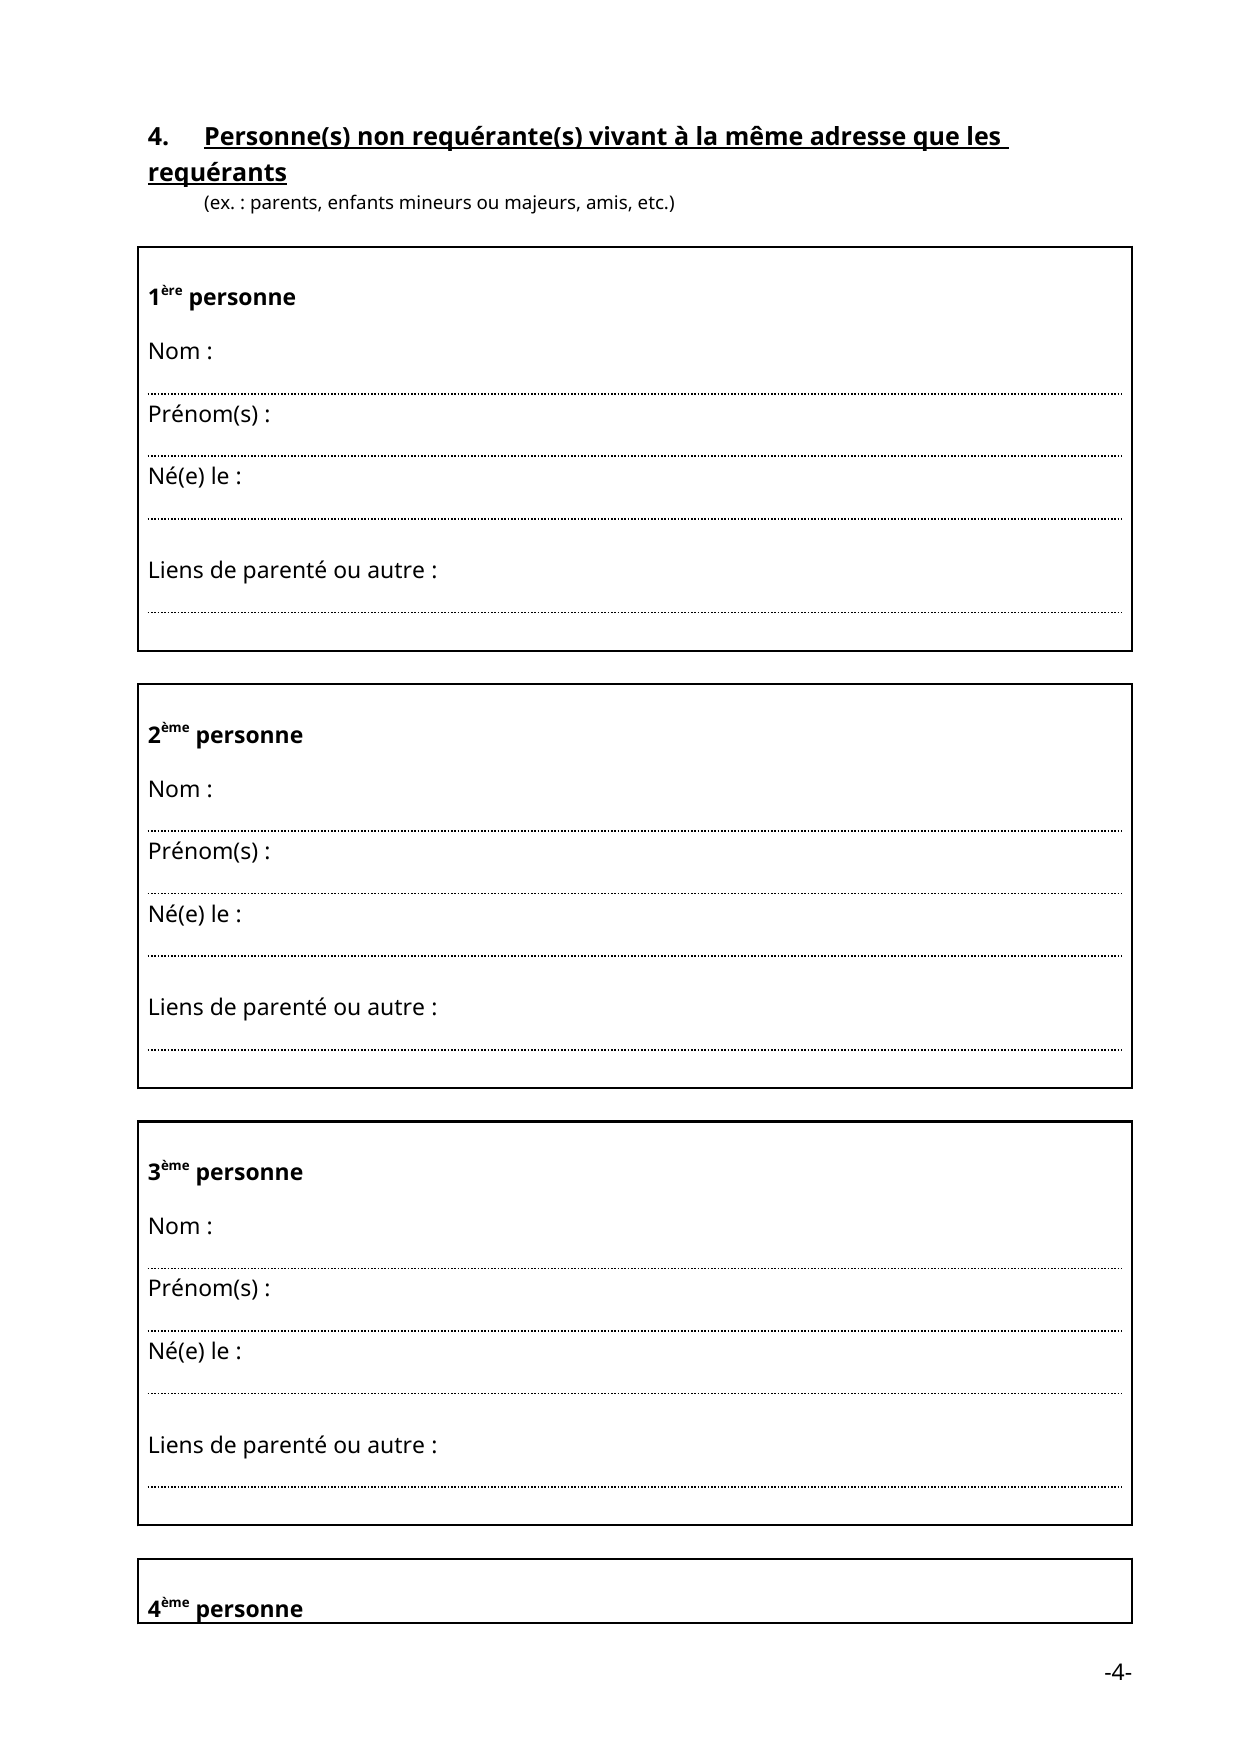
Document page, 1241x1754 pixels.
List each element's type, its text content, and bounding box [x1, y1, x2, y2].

text Né(e) le : [148, 1335, 1122, 1428]
text Prénom(s) : [148, 1272, 1122, 1335]
text (ex. : parents, enfants mineurs ou majeurs, amis, etc.) [148, 189, 1122, 214]
text Prénom(s) : [148, 835, 1122, 897]
text 1ère personne [148, 281, 1122, 312]
list Personne(s) non requérante(s) vivant à la même adresse que les requérants [148, 118, 1122, 189]
text Nom : [148, 1210, 1122, 1272]
text Liens de parenté ou autre : [148, 554, 1122, 616]
text 3ème personne [148, 1156, 1122, 1187]
text Liens de parenté ou autre : [148, 1428, 1122, 1491]
text Né(e) le : [148, 460, 1122, 554]
text Né(e) le : [148, 897, 1122, 991]
text Nom : [148, 335, 1122, 398]
text Prénom(s) : [148, 398, 1122, 460]
text Liens de parenté ou autre : [148, 991, 1122, 1054]
text 2ème personne [148, 718, 1122, 750]
text Nom : [148, 772, 1122, 835]
text 4ème personne [148, 1593, 1122, 1622]
